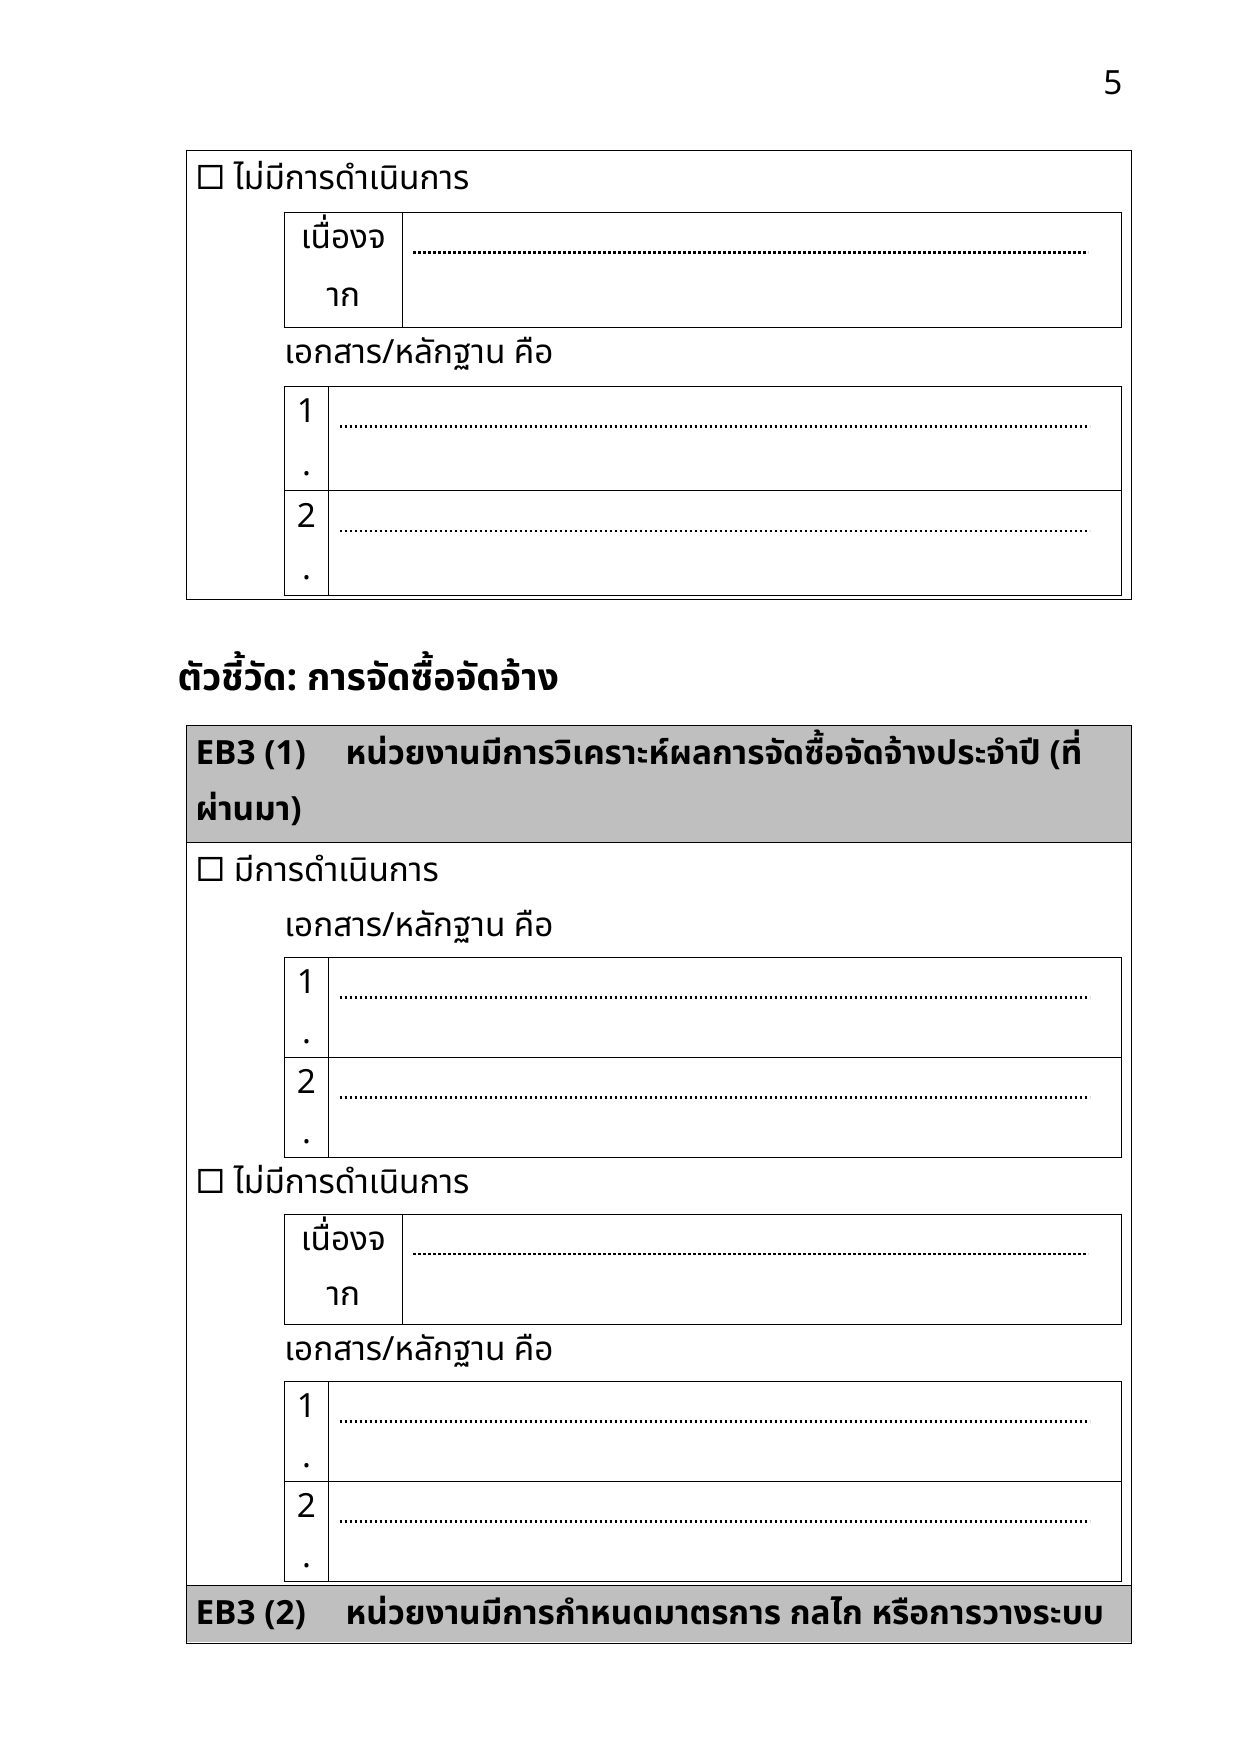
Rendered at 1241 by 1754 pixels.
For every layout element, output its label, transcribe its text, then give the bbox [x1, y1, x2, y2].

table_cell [187, 1586, 1131, 1642]
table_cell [187, 843, 1131, 1585]
text ตัวชี้วัด: การจัดซื้อจัดจ้าง [177, 650, 1122, 707]
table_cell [187, 151, 1131, 599]
table_header EB3 (1) หน่วยงานมีการวิเคราะห์ผลการจัดซื้อจัดจ้างประจำปี (ที่ผ่านมา) [187, 726, 1131, 842]
